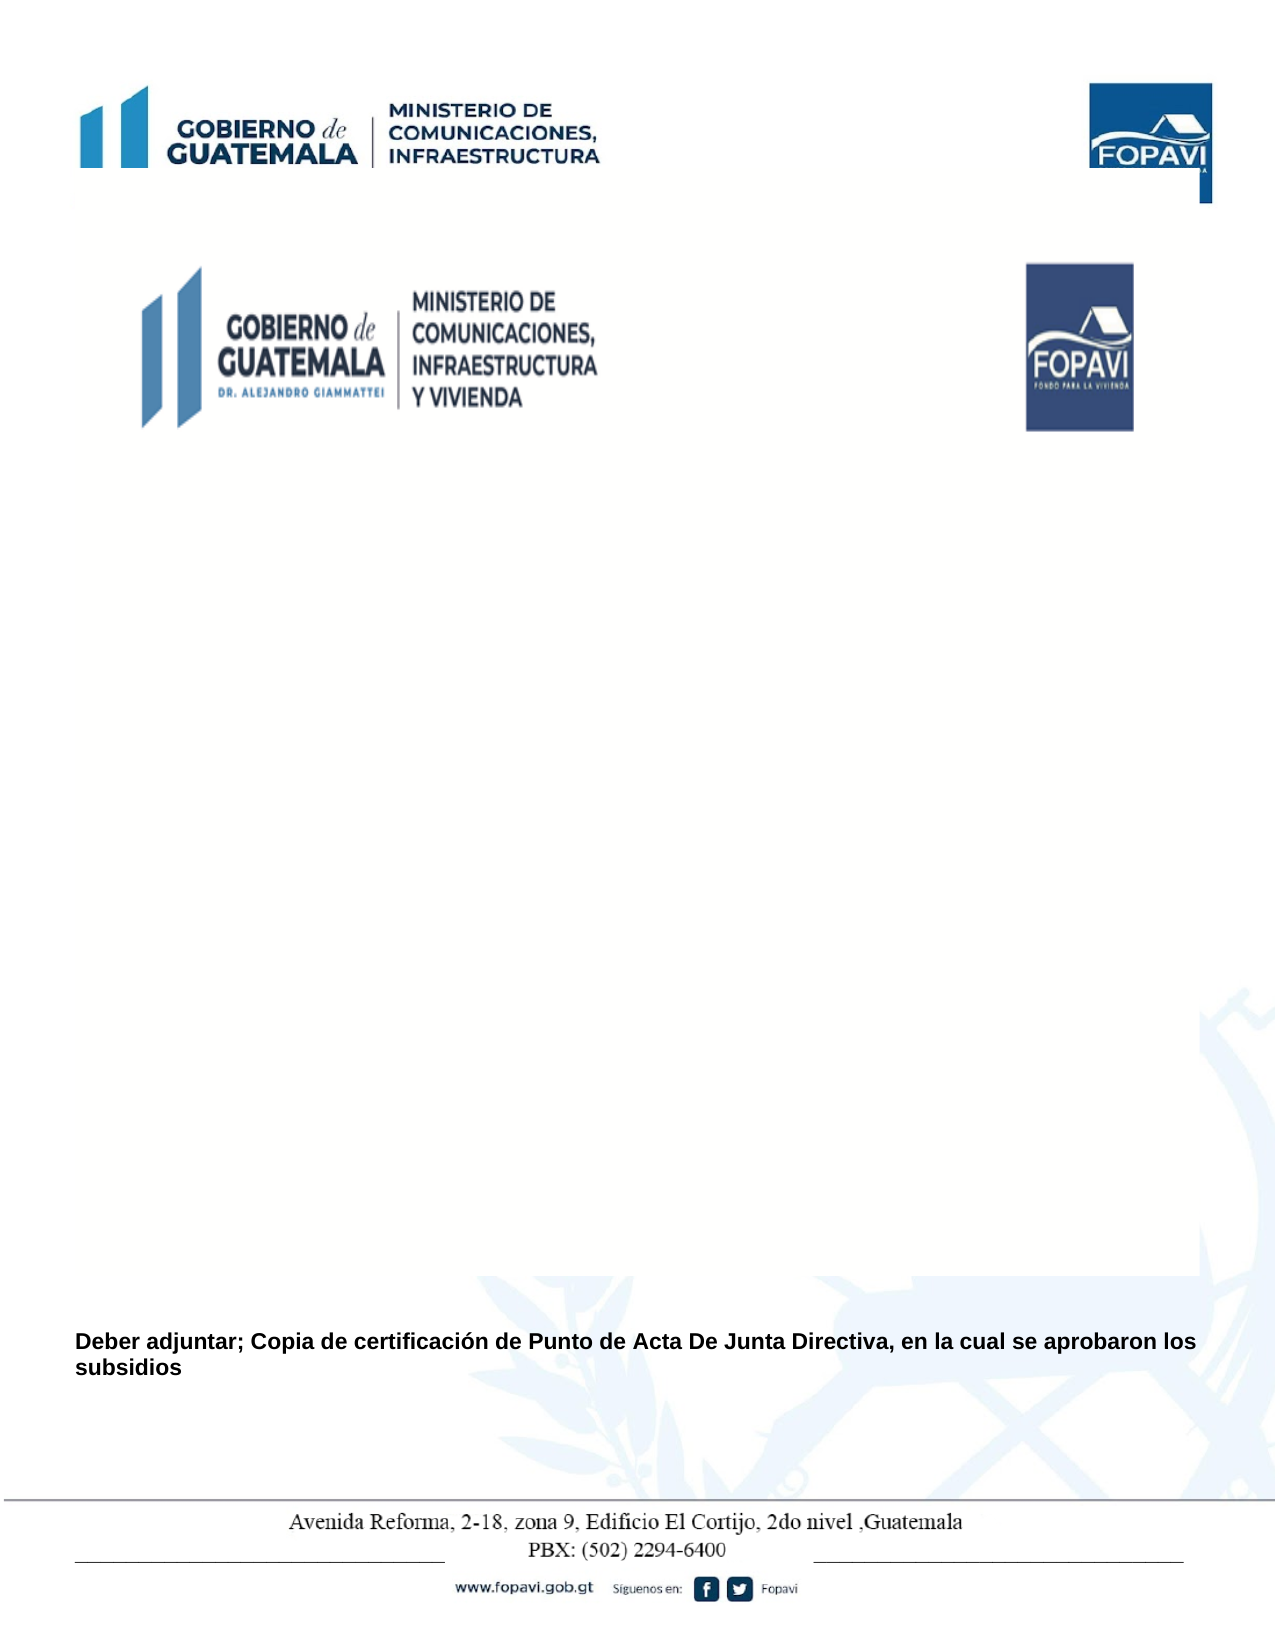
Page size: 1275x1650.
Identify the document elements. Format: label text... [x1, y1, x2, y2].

text Deber adjuntar; Copia de certificación de Punto de Acta De Junta Directiva, en la cual se aprobaron los subsidios [75, 1328, 1200, 1380]
picture [3, 0, 1275, 1650]
text _____________________________ _____________________________ [75, 1538, 1200, 1565]
